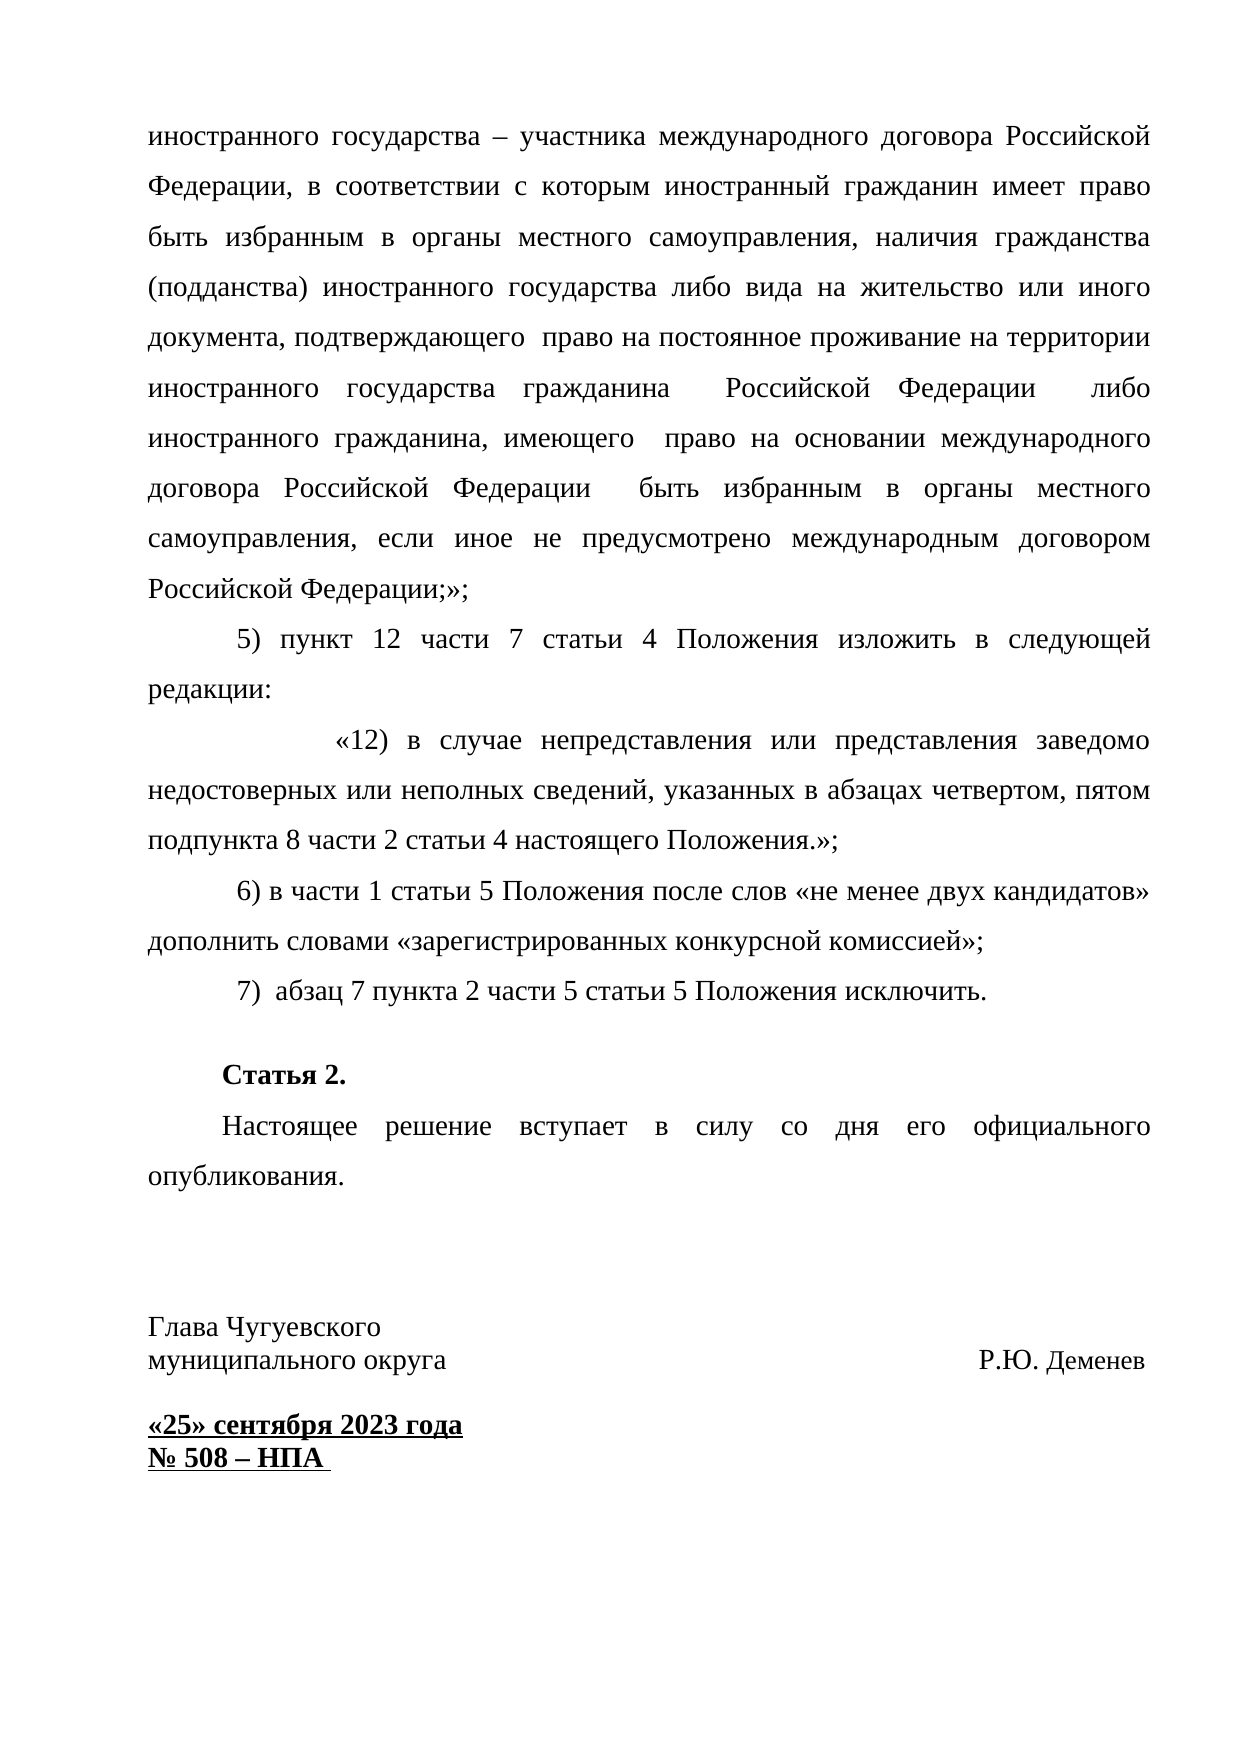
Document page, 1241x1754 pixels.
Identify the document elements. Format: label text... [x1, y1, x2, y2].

text 7) абзац 7 пункта 2 части 5 статьи 5 Положения исключить. [148, 973, 1152, 1007]
text Глава Чугуевского [148, 1309, 1152, 1342]
text 6) в части 1 статьи 5 Положения после слов «не менее двух кандидатов» дополнить словами «зарегистрированных конкурсной комиссией»; [148, 873, 1152, 957]
text муниципального округа Р.Ю. Деменев [148, 1342, 1152, 1376]
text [148, 118, 1152, 604]
text Статья 2. [148, 1057, 1152, 1091]
text № 508 – НПА [148, 1441, 1152, 1474]
text «25» сентября 2023 года [148, 1407, 1152, 1441]
text «12) в случае непредставления или представления заведомо недостоверных или неполных сведений, указанных в абзацах четвертом, пятом подпункта 8 части 2 статьи 4 настоящего Положения.»; [148, 722, 1152, 856]
text Настоящее решение вступает в силу со дня его официального опубликования. [148, 1108, 1152, 1191]
text 5) пункт 12 части 7 статьи 4 Положения изложить в следующей редакции: [148, 621, 1152, 705]
